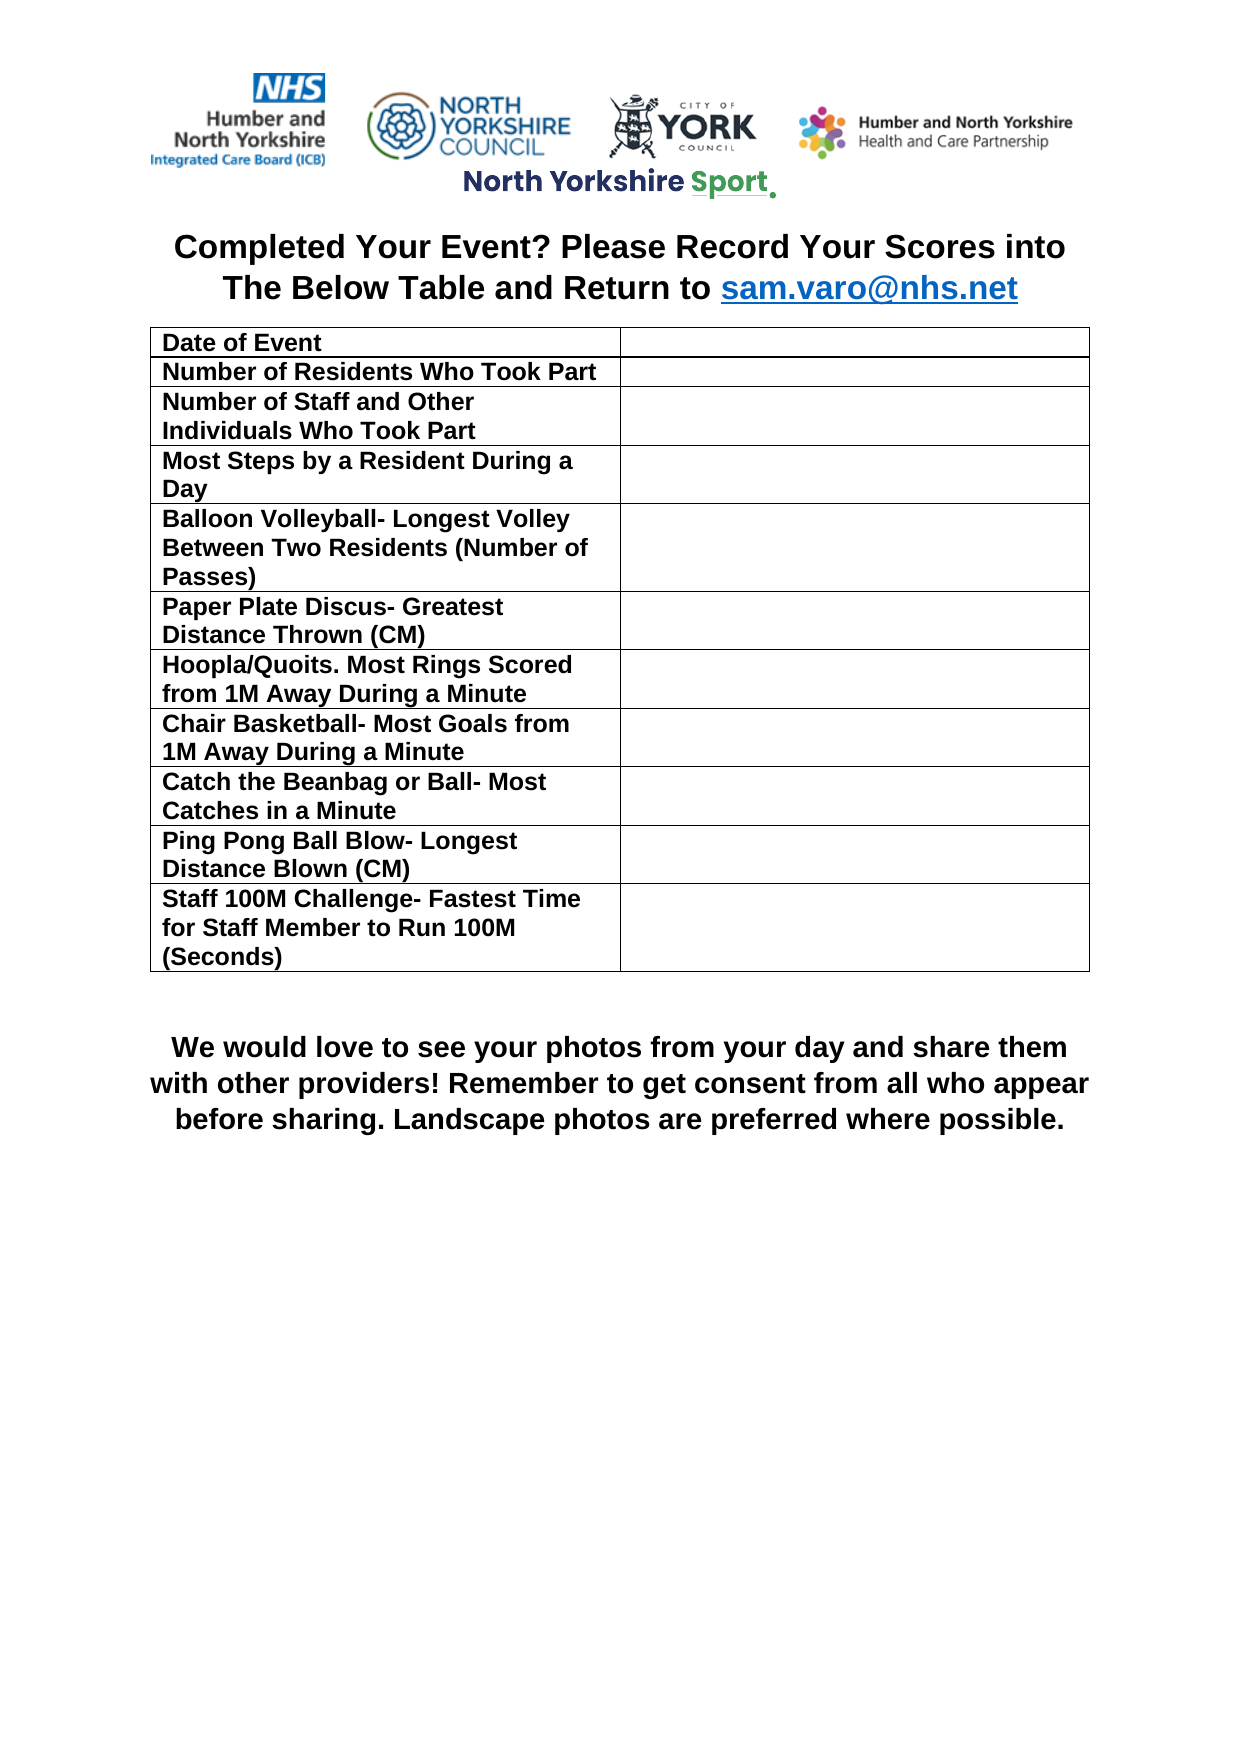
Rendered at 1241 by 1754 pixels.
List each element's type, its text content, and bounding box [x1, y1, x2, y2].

table_cell [621, 504, 1089, 591]
table_cell Chair Basketball- Most Goals from 1M Away During a Minute [151, 709, 620, 766]
text We would love to see your photos from your day and share them with other providers! Remember to get consent from all who appear before sharing. Landscape photos are preferred where possible. [150, 1030, 1090, 1136]
table_header [621, 328, 1089, 356]
table_cell [621, 387, 1089, 445]
table_cell [621, 358, 1089, 386]
table_cell [621, 446, 1089, 503]
picture [150, 73, 325, 169]
table_cell Ping Pong Ball Blow- Longest Distance Blown (CM) [151, 826, 620, 883]
table_cell Number of Residents Who Took Part [151, 358, 620, 386]
table_cell Paper Plate Discus- Greatest Distance Thrown (CM) [151, 592, 620, 649]
table_header Date of Event [151, 328, 620, 356]
table_cell Most Steps by a Resident During a Day [151, 446, 620, 503]
table_cell [621, 650, 1089, 708]
table_cell Balloon Volleyball- Longest Volley Between Two Residents (Number of Passes) [151, 504, 620, 591]
table_cell Hoopla/Quoits. Most Rings Scored from 1M Away During a Minute [151, 650, 620, 708]
table_cell [621, 884, 1089, 971]
table_cell Number of Staff and Other Individuals Who Took Part [151, 387, 620, 445]
table_cell Staff 100M Challenge- Fastest Time for Staff Member to Run 100M (Seconds) [151, 884, 620, 971]
table_cell [621, 826, 1089, 883]
table_cell [621, 592, 1089, 649]
picture [366, 84, 776, 199]
table_cell [621, 767, 1089, 825]
picture [793, 98, 1083, 169]
table_cell [621, 709, 1089, 766]
text Completed Your Event? Please Record Your Scores into The Below Table and Return to sam.varo@nhs.net [150, 227, 1090, 307]
table_cell Catch the Beanbag or Ball- Most Catches in a Minute [151, 767, 620, 825]
